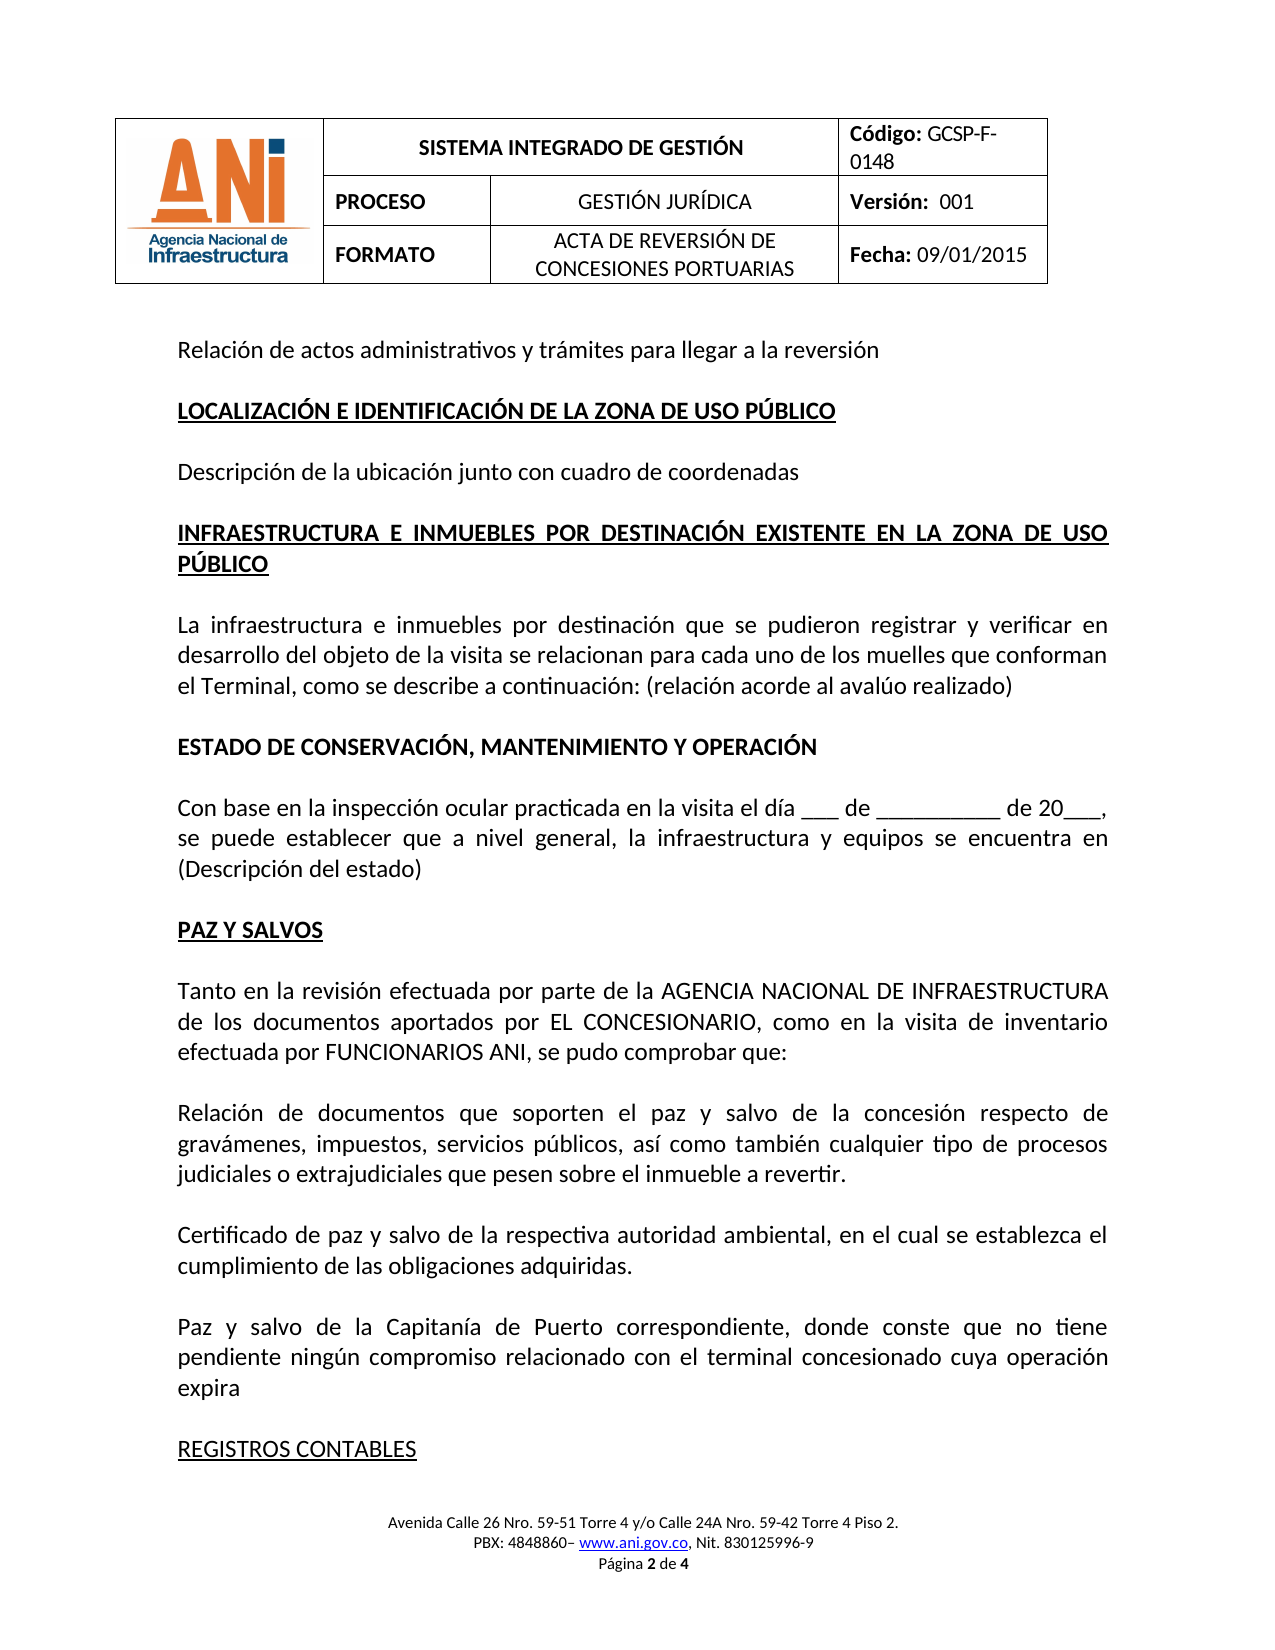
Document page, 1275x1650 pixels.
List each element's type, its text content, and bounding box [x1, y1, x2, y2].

subtitle ESTADO DE CONSERVACIÓN, MANTENIMIENTO Y OPERACIÓN [177, 731, 1109, 762]
text Paz y salvo de la Capitanía de Puerto correspondiente, donde conste que no tiene pendiente ningún compromiso relacionado con el terminal concesionado cuya operación expira [177, 1311, 1109, 1402]
text Certificado de paz y salvo de la respectiva autoridad ambiental, en el cual se establezca el cumplimiento de las obligaciones adquiridas. [177, 1219, 1109, 1280]
text Descripción de la ubicación junto con cuadro de coordenadas [177, 456, 1109, 487]
text Tanto en la revisión efectuada por parte de la AGENCIA NACIONAL DE INFRAESTRUCTURA de los documentos aportados por EL CONCESIONARIO, como en la visita de inventario efectuada por FUNCIONARIOS ANI, se pudo comprobar que: [177, 975, 1109, 1067]
picture [126, 138, 314, 264]
text Relación de actos administrativos y trámites para llegar a la reversión [177, 334, 1109, 365]
text La infraestructura e inmuebles por destinación que se pudieron registrar y verificar en desarrollo del objeto de la visita se relacionan para cada uno de los muelles que conforman el Terminal, como se describe a continuación: (relación acorde al avalúo realizado) [177, 609, 1109, 701]
text Con base en la inspección ocular practicada en la visita el día ___ de __________ de 20___, se puede establecer que a nivel general, la infraestructura y equipos se encuentra en (Descripción del estado) [177, 792, 1109, 884]
text INFRAESTRUCTURA E INMUEBLES POR DESTINACIÓN EXISTENTE EN LA ZONA DE USO PÚBLICO [177, 517, 1109, 543]
text PAZ Y SALVOS [177, 914, 1109, 945]
text Relación de documentos que soporten el paz y salvo de la concesión respecto de gravámenes, impuestos, servicios públicos, así como también cualquier tipo de procesos judiciales o extrajudiciales que pesen sobre el inmueble a revertir. [177, 1097, 1109, 1189]
text LOCALIZACIÓN E IDENTIFICACIÓN DE LA ZONA DE USO PÚBLICO [177, 395, 1109, 426]
text REGISTROS CONTABLES [177, 1433, 1109, 1464]
text INFRAESTRUCTURA E INMUEBLES POR DESTINACIÓN EXISTENTE EN LA ZONA DE USO PÚBLICO [177, 544, 1109, 578]
